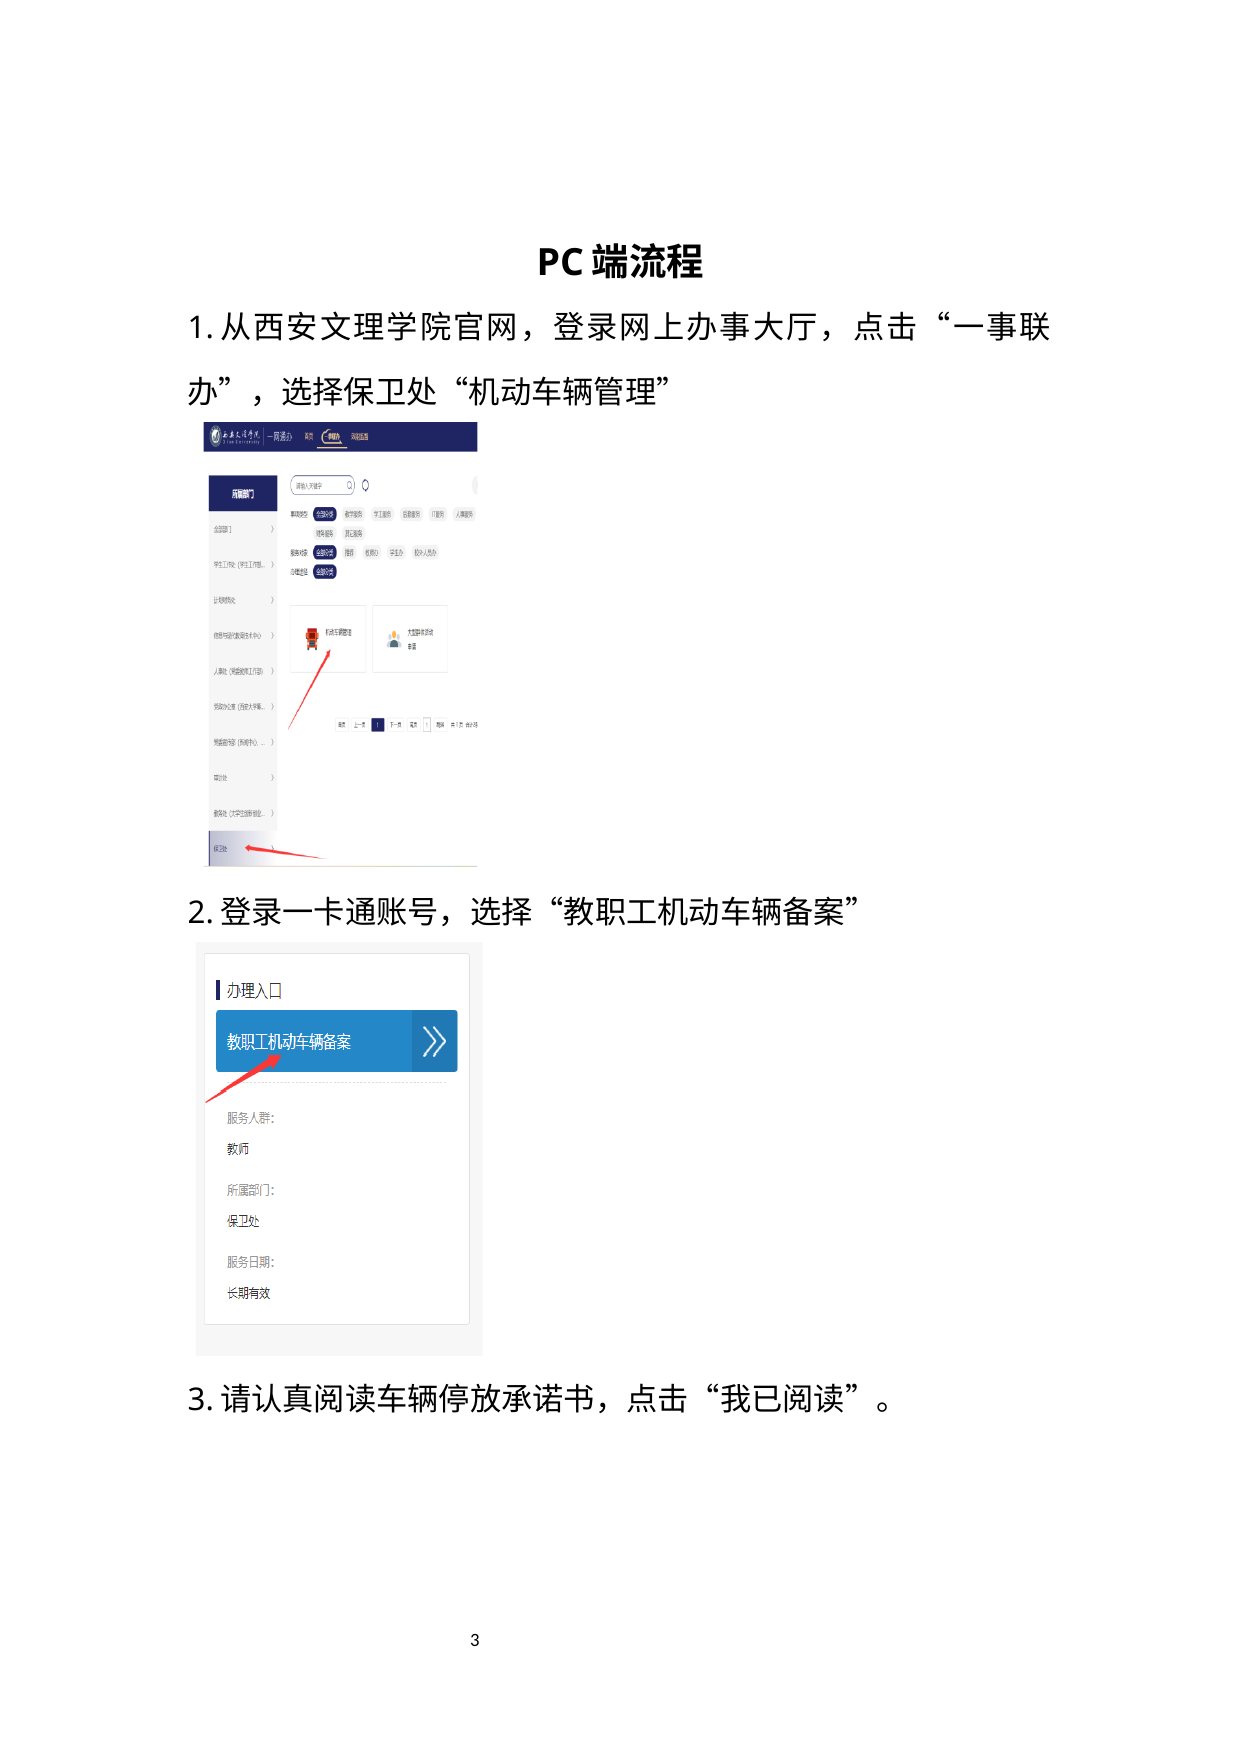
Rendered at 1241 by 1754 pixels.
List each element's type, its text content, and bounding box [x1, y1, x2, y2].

text PC端流程 [187, 227, 1053, 292]
picture [195, 942, 483, 1356]
list 请认真阅读车辆停放承诺书，点击“我已阅读”。 [187, 1364, 1053, 1429]
picture [203, 422, 478, 867]
list 从西安文理学院官网，登录网上办事大厅，点击“一事联办”，选择保卫处“机动车辆管理” [187, 292, 1053, 422]
list 登录一卡通账号，选择“教职工机动车辆备案” [187, 877, 1053, 942]
